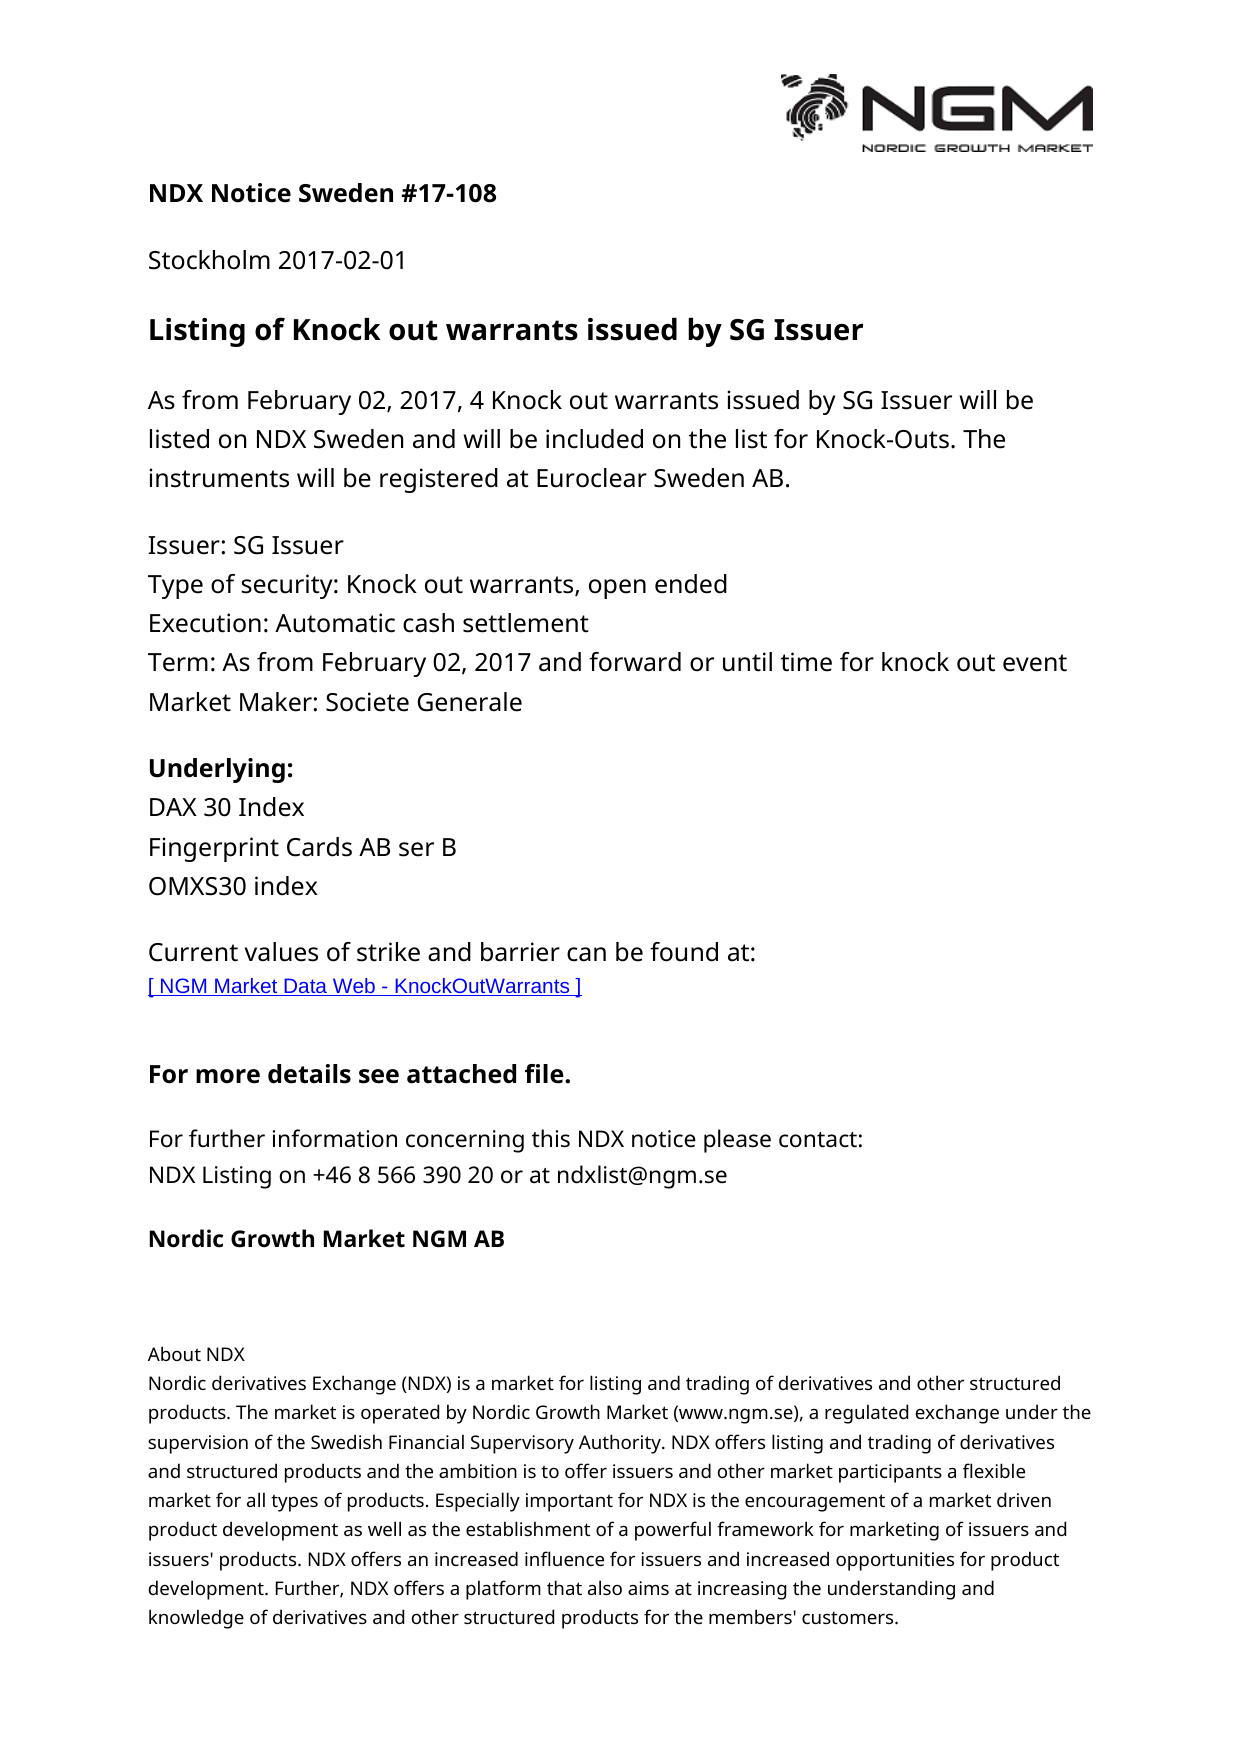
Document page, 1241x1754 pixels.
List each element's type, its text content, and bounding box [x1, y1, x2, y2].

text Nordic Growth Market NGM AB [148, 1223, 1092, 1254]
picture [781, 74, 1093, 152]
text Execution: Automatic cash settlement [148, 606, 1092, 640]
text About NDX [148, 1341, 1092, 1367]
text Nordic derivatives Exchange (NDX) is a market for listing and trading of derivatives and other structured products. The market is operated by Nordic Growth Market (www.ngm.se), a regulated exchange under the supervision of the Swedish Financial Supervisory Authority. NDX offers listing and trading of derivatives and structured products and the ambition is to offer issuers and other market participants a flexible market for all types of products. Especially important for NDX is the encouragement of a market driven product development as well as the establishment of a powerful framework for marketing of issuers and issuers' products. NDX offers an increased influence for issuers and increased opportunities for product development. Further, NDX offers a platform that also aims at increasing the understanding and knowledge of derivatives and other structured products for the members' customers. [148, 1370, 1092, 1630]
text DAX 30 Index [148, 790, 1092, 824]
text As from February 02, 2017, 4 Knock out warrants issued by SG Issuer will be listed on NDX Sweden and will be included on the list for Knock-Outs. The instruments will be registered at Euroclear Sweden AB. [148, 382, 1092, 495]
text Fingerprint Cards AB ser B [148, 829, 1092, 863]
text Listing of Knock out warrants issued by SG Issuer [148, 309, 1092, 349]
text Term: As from February 02, 2017 and forward or until time for knock out event [148, 645, 1092, 679]
text Type of security: Knock out warrants, open ended [148, 567, 1092, 601]
text Current values of strike and barrier can be found at: [148, 935, 1092, 969]
text [ NGM Market Data Web - KnockOutWarrants ] [148, 974, 1092, 998]
text Underlying: [148, 751, 1092, 785]
text NDX Notice Sweden #17-108 [148, 176, 1092, 210]
text Market Maker: Societe Generale [148, 684, 1092, 718]
text Stockholm 2017-02-01 [148, 243, 1092, 277]
text For further information concerning this NDX notice please contact: [148, 1123, 1092, 1154]
text NDX Listing on +46 8 566 390 20 or at ndxlist@ngm.se [148, 1159, 1092, 1191]
text Issuer: SG Issuer [148, 527, 1092, 562]
text For more details see attached file. [148, 1057, 1092, 1091]
text OMXS30 index [148, 868, 1092, 902]
